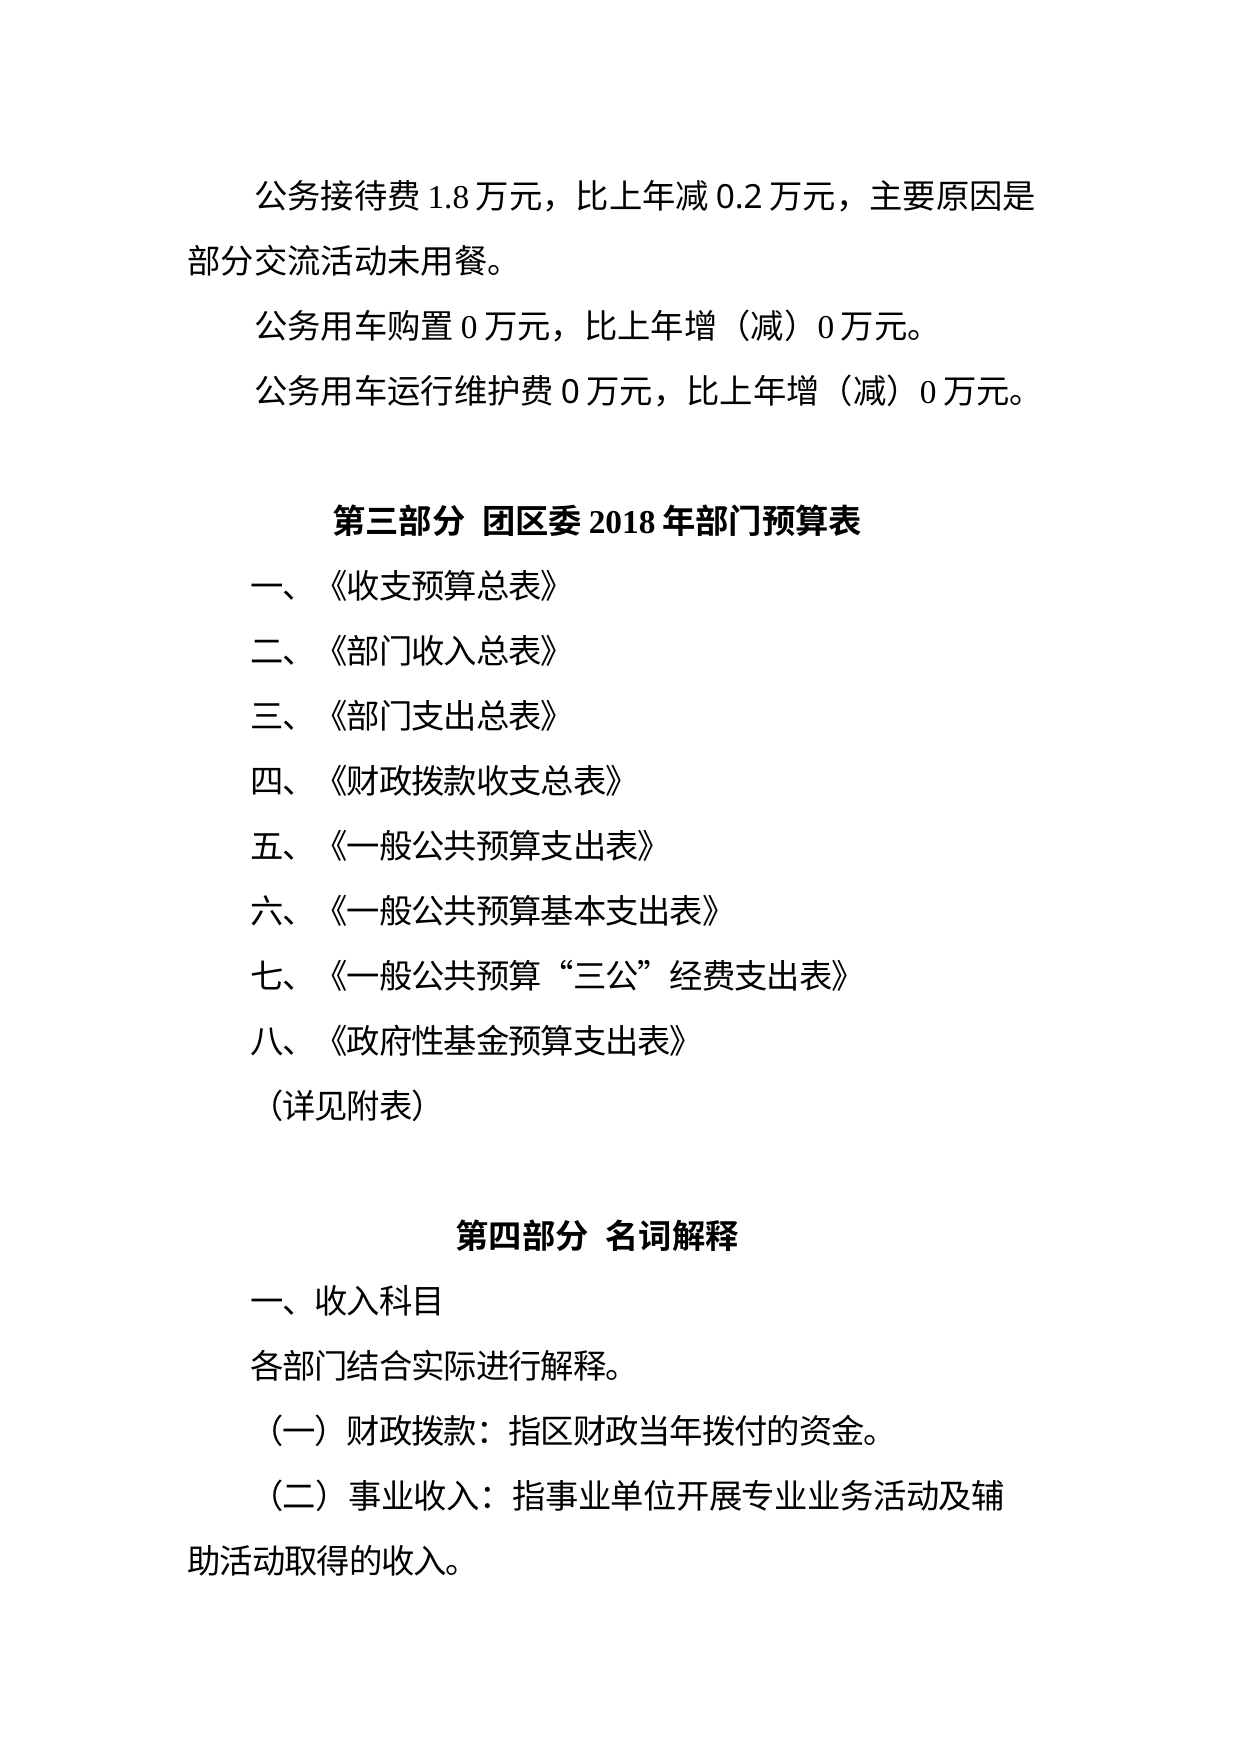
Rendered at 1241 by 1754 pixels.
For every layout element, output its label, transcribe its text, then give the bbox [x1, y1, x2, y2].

text 七、《一般公共预算“三公”经费支出表》 [187, 942, 1006, 1007]
text 一、《收支预算总表》 [187, 552, 1006, 617]
text 六、《一般公共预算基本支出表》 [187, 877, 1006, 942]
text （详见附表） [187, 1072, 1006, 1137]
text 二、《部门收入总表》 [187, 617, 1006, 682]
text 公务接待费1.8万元，比上年减0.2万元，主要原因是部分交流活动未用餐。 [187, 162, 1053, 292]
text 公务用车运行维护费0万元，比上年增（减）0万元。 [187, 357, 1053, 422]
text 第四部分 名词解释 [187, 1202, 1006, 1267]
text （一）财政拨款：指区财政当年拨付的资金。 [187, 1397, 1006, 1462]
text 八、《政府性基金预算支出表》 [187, 1007, 1006, 1072]
text 第三部分 团区委2018年部门预算表 [187, 487, 1006, 552]
text 一、收入科目 [187, 1267, 1006, 1332]
text 公务用车购置0万元，比上年增（减）0万元。 [187, 292, 1053, 357]
text 各部门结合实际进行解释。 [187, 1332, 1006, 1397]
text 三、《部门支出总表》 [187, 682, 1006, 747]
text 四、《财政拨款收支总表》 [187, 747, 1006, 812]
text （二）事业收入：指事业单位开展专业业务活动及辅助活动取得的收入。 [187, 1462, 1006, 1592]
text 五、《一般公共预算支出表》 [187, 812, 1006, 877]
